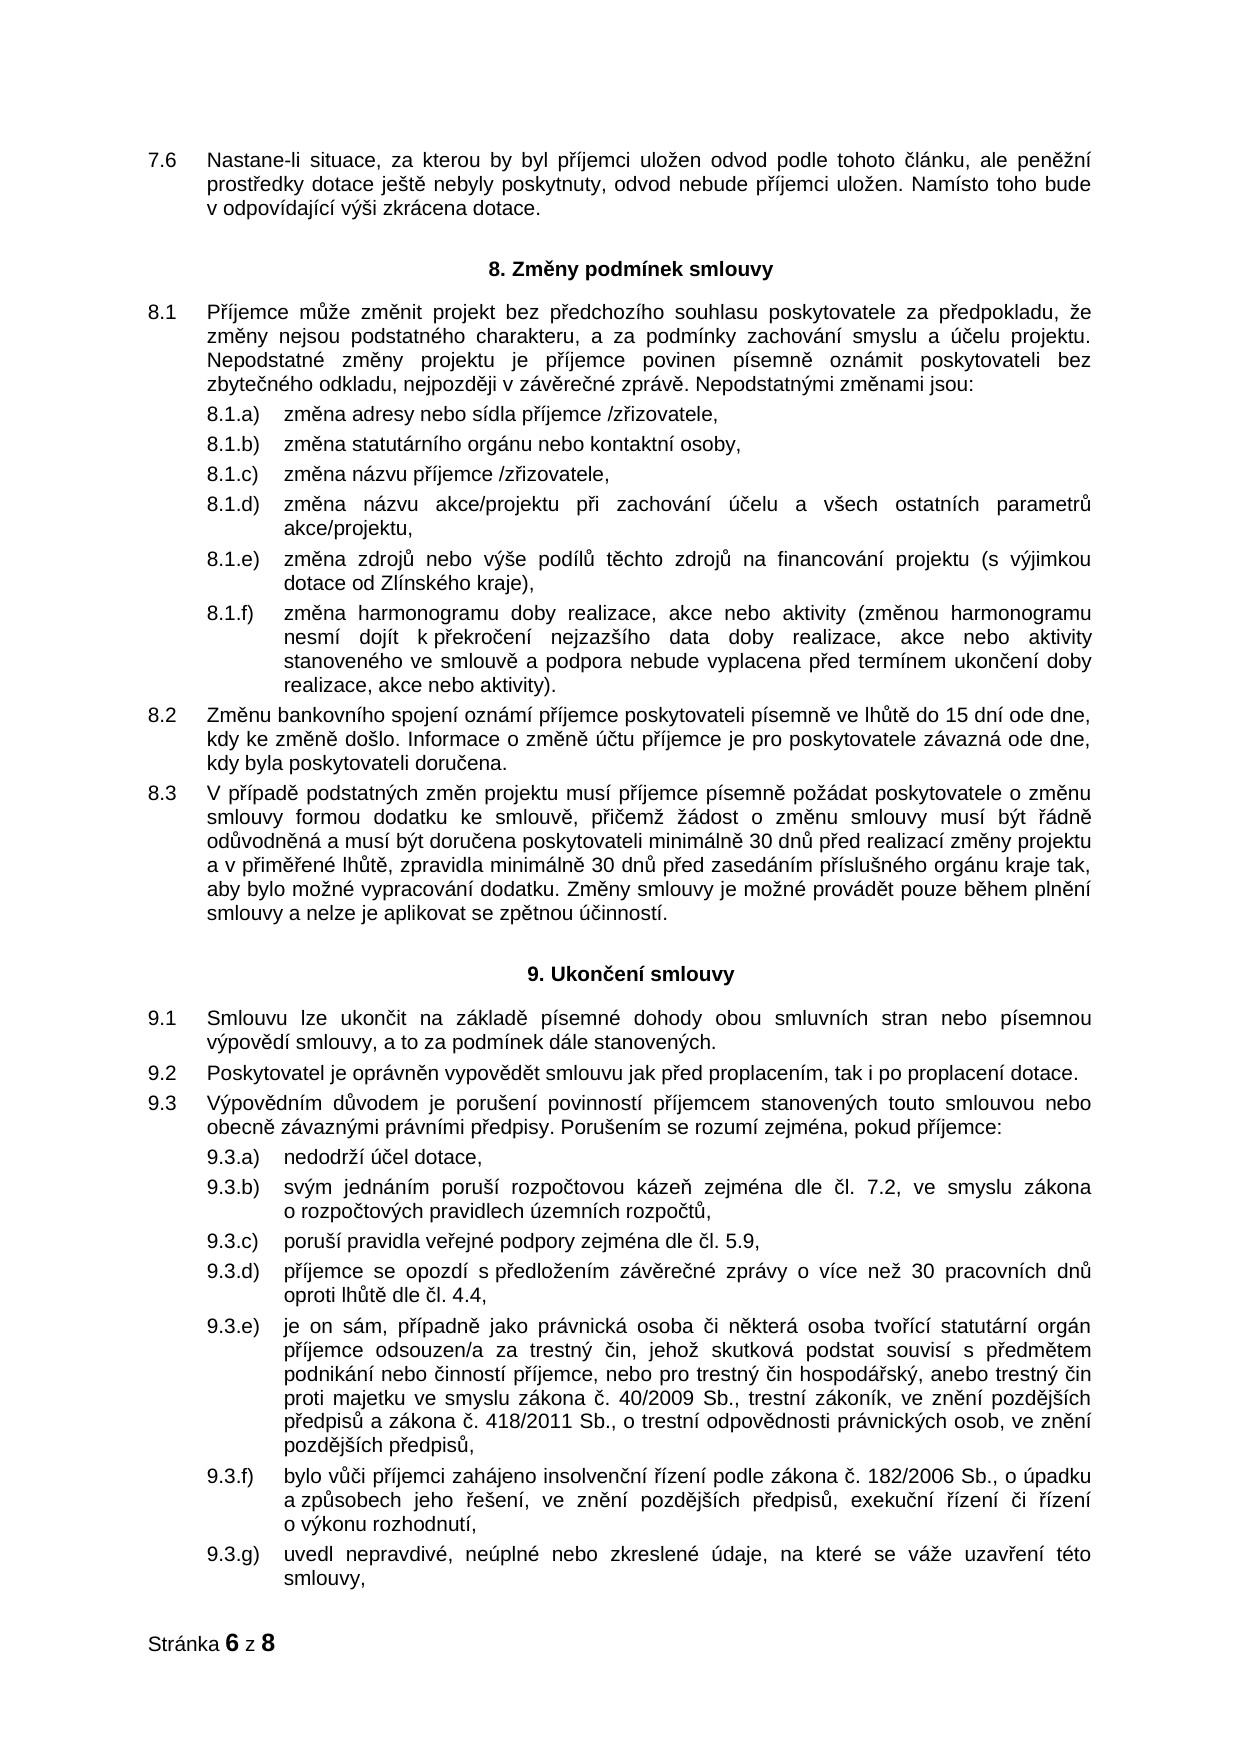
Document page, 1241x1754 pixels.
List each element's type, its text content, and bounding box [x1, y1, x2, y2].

list Poskytovatel je oprávněn vypovědět smlouvu jak před proplacením, tak i po proplacení dotace. [148, 1060, 1093, 1084]
list poruší pravidla veřejné podpory zejména dle čl. 5.9, [207, 1229, 1093, 1253]
list změna harmonogramu doby realizace, akce nebo aktivity (změnou harmonogramu nesmí dojít k překročení nejzazšího data doby realizace, akce nebo aktivity stanoveného ve smlouvě a podpora nebude vyplacena před termínem ukončení doby realizace, akce nebo aktivity). [207, 601, 1093, 696]
list změna zdrojů nebo výše podílů těchto zdrojů na financování projektu (s výjimkou dotace od Zlínského kraje), [207, 546, 1093, 594]
list změna adresy nebo sídla příjemce /zřizovatele, [207, 402, 1093, 426]
list Smlouvu lze ukončit na základě písemné dohody obou smluvních stran nebo písemnou výpovědí smlouvy, a to za podmínek dále stanovených. [148, 1006, 1093, 1054]
list příjemce se opozdí s předložením závěrečné zprávy o více než 30 pracovních dnů oproti lhůtě dle čl. 4.4, [207, 1259, 1093, 1307]
list V případě podstatných změn projektu musí příjemce písemně požádat poskytovatele o změnu smlouvy formou dodatku ke smlouvě, přičemž žádost o změnu smlouvy musí být řádně odůvodněná a musí být doručena poskytovateli minimálně 30 dnů před realizací změny projektu a v přiměřené lhůtě, zpravidla minimálně 30 dnů před zasedáním příslušného orgánu kraje tak, aby bylo možné vypracování dodatku. Změny smlouvy je možné provádět pouze během plnění smlouvy a nelze je aplikovat se zpětnou účinností. [148, 781, 1093, 924]
subtitle Ukončení smlouvy [178, 962, 1093, 986]
list Příjemce může změnit projekt bez předchozího souhlasu poskytovatele za předpokladu, že změny nejsou podstatného charakteru, a za podmínky zachování smyslu a účelu projektu. Nepodstatné změny projektu je příjemce povinen písemně oznámit poskytovateli bez zbytečného odkladu, nejpozději v závěrečné zprávě. Nepodstatnými změnami jsou: [148, 299, 1093, 395]
list změna statutárního orgánu nebo kontaktní osoby, [207, 432, 1093, 456]
subtitle Změny podmínek smlouvy [178, 257, 1093, 281]
list uvedl nepravdivé, neúplné nebo zkreslené údaje, na které se váže uzavření této smlouvy, [207, 1542, 1093, 1589]
list změna názvu akce/projektu při zachování účelu a všech ostatních parametrů akce/projektu, [207, 492, 1093, 540]
list Nastane-li situace, za kterou by byl příjemci uložen odvod podle tohoto článku, ale peněžní prostředky dotace ještě nebyly poskytnuty, odvod nebude příjemci uložen. Namísto toho bude v odpovídající výši zkrácena dotace. [148, 148, 1093, 219]
list bylo vůči příjemci zahájeno insolvenční řízení podle zákona č. 182/2006 Sb., o úpadku a způsobech jeho řešení, ve znění pozdějších předpisů, exekuční řízení či řízení o výkonu rozhodnutí, [207, 1463, 1093, 1535]
list nedodrží účel dotace, [207, 1145, 1093, 1169]
list změna názvu příjemce /zřizovatele, [207, 462, 1093, 486]
list svým jednáním poruší rozpočtovou kázeň zejména dle čl. 7.2, ve smyslu zákona o rozpočtových pravidlech územních rozpočtů, [207, 1175, 1093, 1223]
list Výpovědním důvodem je porušení povinností příjemcem stanovených touto smlouvou nebo obecně závaznými právními předpisy. Porušením se rozumí zejména, pokud příjemce: [148, 1091, 1093, 1138]
list Změnu bankovního spojení oznámí příjemce poskytovateli písemně ve lhůtě do 15 dní ode dne, kdy ke změně došlo. Informace o změně účtu příjemce je pro poskytovatele závazná ode dne, kdy byla poskytovateli doručena. [148, 703, 1093, 774]
list je on sám, případně jako právnická osoba či některá osoba tvořící statutární orgán příjemce odsouzen/a za trestný čin, jehož skutková podstat souvisí s předmětem podnikání nebo činností příjemce, nebo pro trestný čin hospodářský, anebo trestný čin proti majetku ve smyslu zákona č. 40/2009 Sb., trestní zákoník, ve znění pozdějších předpisů a zákona č. 418/2011 Sb., o trestní odpovědnosti právnických osob, ve znění pozdějších předpisů, [207, 1313, 1093, 1457]
